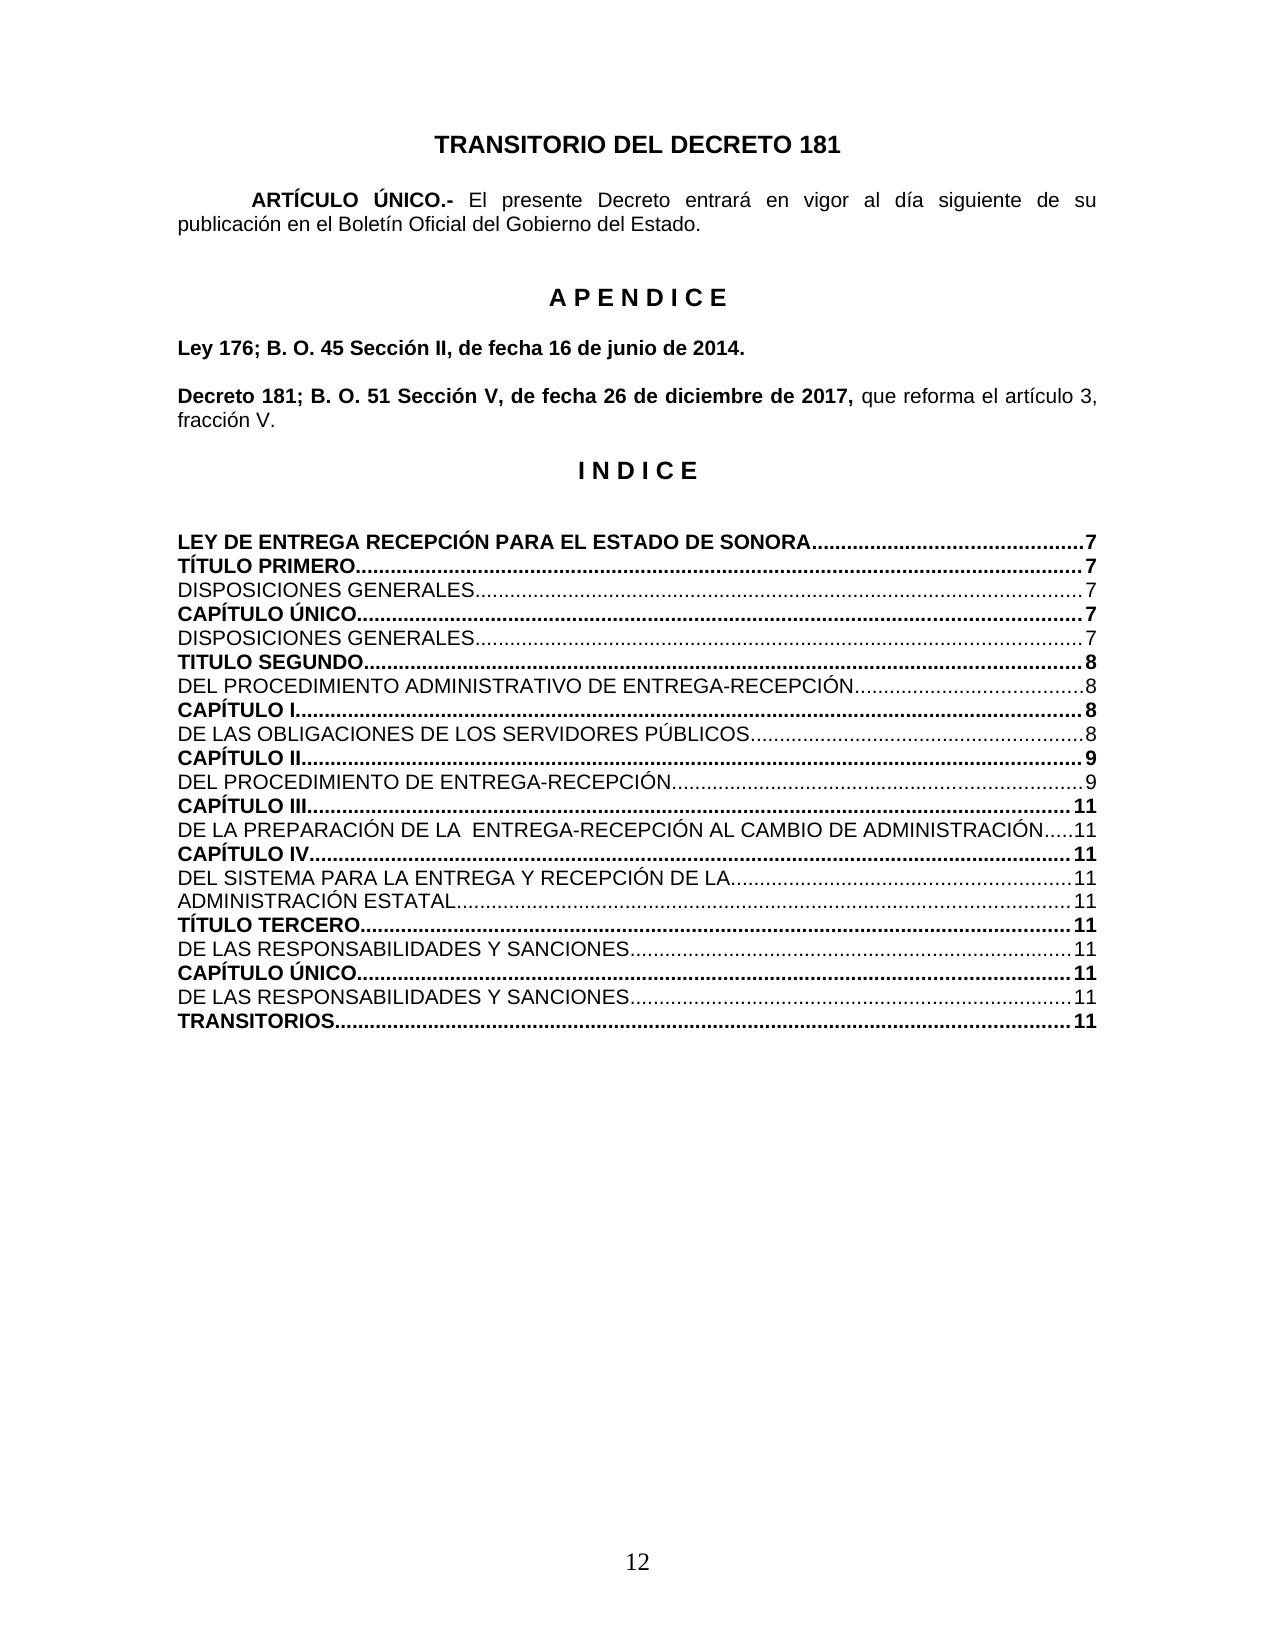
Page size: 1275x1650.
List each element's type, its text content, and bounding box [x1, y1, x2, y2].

text Ley 176; B. O. 45 Sección II, de fecha 16 de junio de 2014. [177, 336, 1098, 360]
text I N D I C E [177, 456, 1098, 484]
text TRANSITORIO DEL DECRETO 181 [177, 130, 1098, 159]
text Decreto 181; B. O. 51 Sección V, de fecha 26 de diciembre de 2017, que reforma el artículo 3, fracción V. [177, 384, 1098, 432]
text A P E N D I C E [177, 283, 1098, 312]
text ARTÍCULO ÚNICO.- El presente Decreto entrará en vigor al día siguiente de su publicación en el Boletín Oficial del Gobierno del Estado. [177, 187, 1098, 235]
